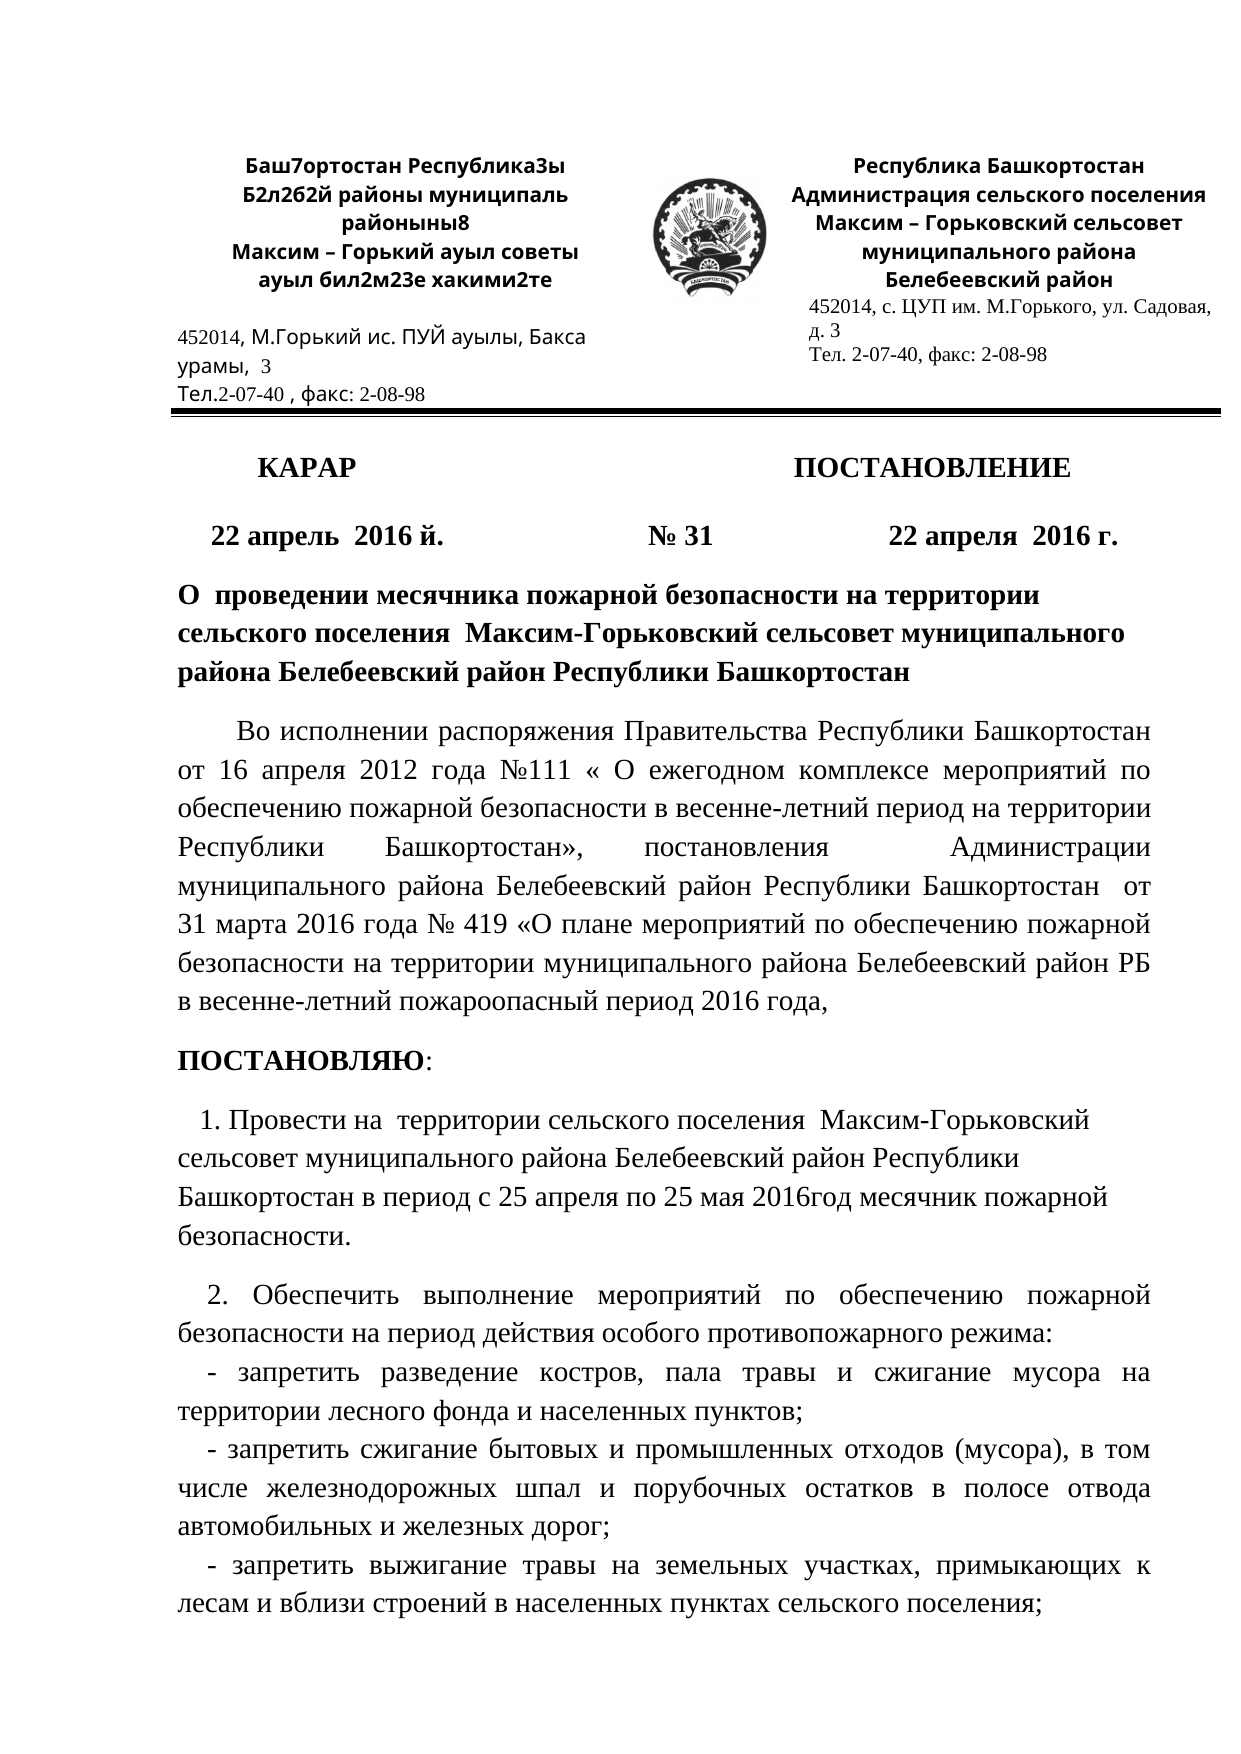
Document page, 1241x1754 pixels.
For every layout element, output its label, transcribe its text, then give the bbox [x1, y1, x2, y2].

table_header [636, 152, 777, 408]
text - запретить сжигание бытовых и промышленных отходов (мусора), в том числе железнодорожных шпал и порубочных остатков в полосе отвода автомобильных и железных дорог; [177, 1431, 1152, 1542]
text Во исполнении распоряжения Правительства Республики Башкортостан от 16 апреля 2012 года №111 « О ежегодном комплексе мероприятий по обеспечению пожарной безопасности в весенне-летний период на территории Республики Башкортостан», постановления Администрации муниципального района Белебеевский район Республики Башкортостан от 31 марта 2016 года № 419 «О плане мероприятий по обеспечению пожарной безопасности на территории муниципального района Белебеевский район РБ в весенне-летний пожароопасный период 2016 года, [177, 713, 1152, 1017]
text ПОСТАНОВЛЯЮ: [177, 1043, 1152, 1076]
text - запретить разведение костров, пала травы и сжигание мусора на территории лесного фонда и населенных пунктов; [177, 1354, 1152, 1426]
text О проведении месячника пожарной безопасности на территории сельского поселения Максим-Горьковский сельсовет муниципального района Белебеевский район Республики Башкортостан [177, 577, 1152, 688]
text - запретить выжигание травы на земельных участках, примыкающих к лесам и вблизи строений в населенных пунктах сельского поселения; [177, 1547, 1152, 1619]
text КАРАР ПОСТАНОВЛЕНИЕ [177, 451, 1152, 484]
table_header Республика Башкортостан Администрация сельского поселения Максим – Горьковский сельсовет муниципального района Белебеевский район 452014, с. ЦУП им. М.Горького, ул. Садовая, д. 3 Тел. 2-07-40, факс: 2-08-98 [777, 152, 1221, 408]
picture [642, 175, 774, 303]
text 22 апрель 2016 й. № 31 22 апреля 2016 г. [177, 518, 1152, 551]
text 2. Обеспечить выполнение мероприятий по обеспечению пожарной безопасности на период действия особого противопожарного режима: [177, 1277, 1152, 1349]
table_header Баш7ортостан Республика3ы Б2л2б2й районы муниципаль районыны8 Максим – Горький ауыл советы ауыл бил2м23е хакими2те .Горький ис. ПУЙ ауылы, Бакса урамы, 3 Тел.2-07-40 , факс: 2-08-98 [171, 152, 636, 408]
text 1. Провести на территории сельского поселения Максим-Горьковский сельсовет муниципального района Белебеевский район Республики Башкортостан в период с 25 апреля по 25 мая 2016год месячник пожарной безопасности. [177, 1102, 1152, 1251]
